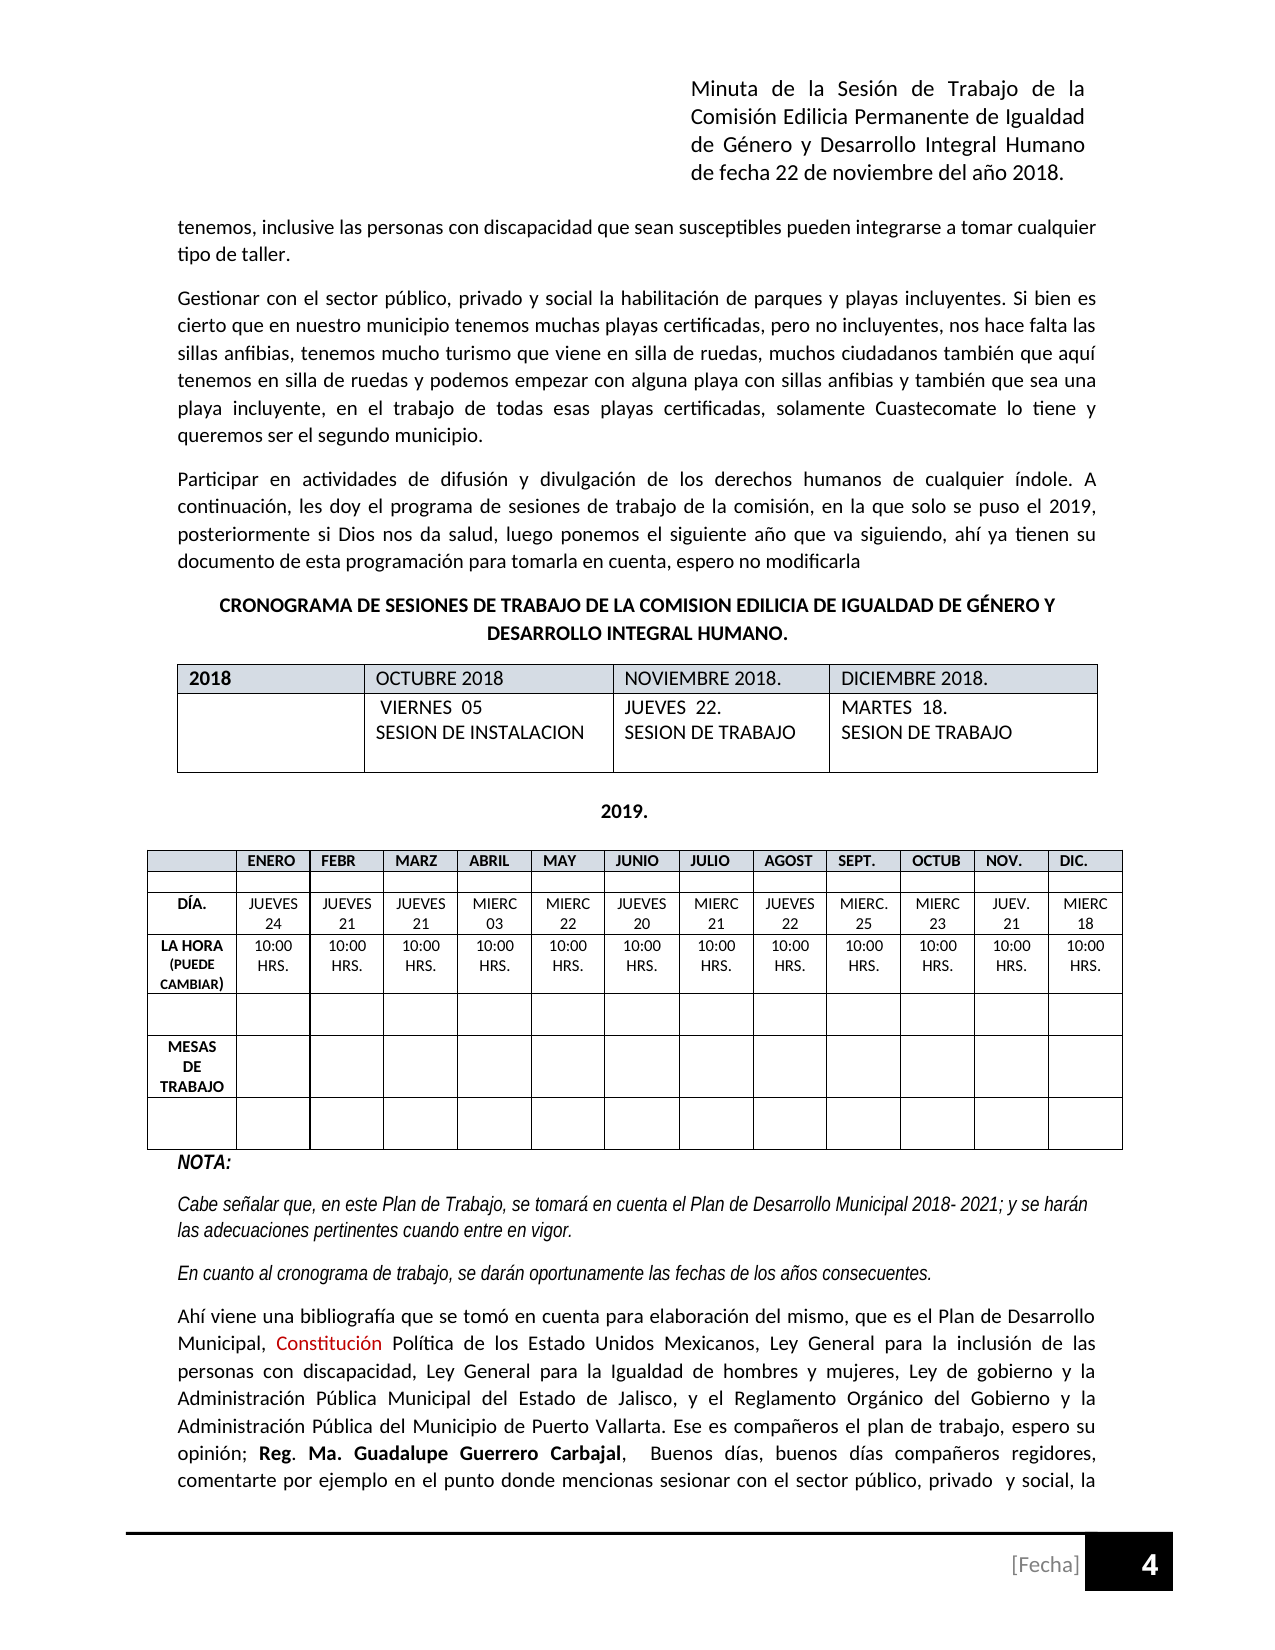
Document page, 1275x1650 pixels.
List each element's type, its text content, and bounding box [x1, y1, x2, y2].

table_cell 10:00 HRS. [901, 935, 974, 993]
table_cell [1049, 1098, 1122, 1149]
table_cell MIERC 22 [532, 893, 604, 934]
table_header DIC. [1049, 851, 1122, 871]
table_cell [384, 1098, 457, 1149]
table_cell JUEVES 22. SESION DE TRABAJO [614, 694, 829, 772]
table_cell [975, 872, 1048, 892]
table_cell [148, 872, 236, 892]
table_cell 10:00 HRS. [384, 935, 457, 993]
text NOTA: [177, 1150, 1098, 1174]
table_header OCTUBRE 2018 [365, 665, 613, 693]
table_cell [827, 872, 900, 892]
table_header [148, 851, 236, 871]
text En cuanto al cronograma de trabajo, se darán oportunamente las fechas de los años consecuentes. [177, 1261, 1098, 1285]
table_header JUNIO [605, 851, 679, 871]
table_cell [605, 872, 679, 892]
table_cell [532, 1098, 604, 1149]
table_cell JUEVES 21 [384, 893, 457, 934]
table_cell [458, 872, 531, 892]
text CRONOGRAMA DE SESIONES DE TRABAJO DE LA COMISION EDILICIA DE IGUALDAD DE GÉNERO Y DESARROLLO INTEGRAL HUMANO. [177, 593, 1098, 645]
table_cell [605, 1098, 679, 1149]
table_cell [237, 994, 309, 1035]
text Cabe señalar que, en este Plan de Trabajo, se tomará en cuenta el Plan de Desarrollo Municipal 2018- 2021; y se harán las adecuaciones pertinentes cuando entre en vigor. [177, 1192, 1098, 1242]
table_cell JUEVES 21 [311, 893, 383, 934]
table_header DICIEMBRE 2018. [830, 665, 1097, 693]
table_cell [532, 872, 604, 892]
table_cell [384, 994, 457, 1035]
table_header FEBR [311, 851, 383, 871]
table_cell [1049, 872, 1122, 892]
table_cell [901, 994, 974, 1035]
text Gestionar con el sector público, privado y social la habilitación de parques y playas incluyentes. Si bien es cierto que en nuestro municipio tenemos muchas playas certificadas, pero no incluyentes, nos hace falta las sillas anfibias, tenemos mucho turismo que viene en silla de ruedas, muchos ciudadanos también que aquí tenemos en silla de ruedas y podemos empezar con alguna playa con sillas anfibias y también que sea una playa incluyente, en el trabajo de todas esas playas certificadas, solamente Cuastecomate lo tiene y queremos ser el segundo municipio. [177, 285, 1098, 448]
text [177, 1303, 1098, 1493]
table_cell LA HORA (PUEDE CAMBIAR) [148, 935, 236, 993]
table_header MAY [532, 851, 604, 871]
table_header SEPT. [827, 851, 900, 871]
table_cell 10:00 HRS. [532, 935, 604, 993]
table_cell [148, 1098, 236, 1149]
table_cell 10:00 HRS. [237, 935, 309, 993]
table_cell MIERC 21 [680, 893, 753, 934]
table_cell 10:00 HRS. [311, 935, 383, 993]
table_cell VIERNES 05 SESION DE INSTALACION [365, 694, 613, 772]
table_cell [148, 994, 236, 1035]
table_cell [458, 1098, 531, 1149]
table_cell [1049, 1036, 1122, 1097]
table_header 2018 [178, 665, 364, 693]
table_cell [237, 1098, 309, 1149]
table_header AGOST [754, 851, 826, 871]
table_header MARZ [384, 851, 457, 871]
table_cell [311, 872, 383, 892]
table_cell [680, 1036, 753, 1097]
table_cell [311, 1098, 383, 1149]
table_cell [237, 1036, 309, 1097]
table_cell MIERC. 25 [827, 893, 900, 934]
table_cell [605, 1036, 679, 1097]
text 2019. [177, 799, 1098, 824]
table_cell MIERC 23 [901, 893, 974, 934]
table_cell [311, 994, 383, 1035]
table_header ABRIL [458, 851, 531, 871]
table_header ENERO [237, 851, 309, 871]
table_cell [827, 1098, 900, 1149]
table_cell MESAS DE TRABAJO [148, 1036, 236, 1097]
table_header NOVIEMBRE 2018. [614, 665, 829, 693]
table_cell [827, 1036, 900, 1097]
table_cell DÍA. [148, 893, 236, 934]
text Participar en actividades de difusión y divulgación de los derechos humanos de cualquier índole. A continuación, les doy el programa de sesiones de trabajo de la comisión, en la que solo se puso el 2019, posteriormente si Dios nos da salud, luego ponemos el siguiente año que va siguiendo, ahí ya tienen su documento de esta programación para tomarla en cuenta, espero no modificarla [177, 466, 1098, 574]
table_cell [754, 1036, 826, 1097]
table_cell 10:00 HRS. [975, 935, 1048, 993]
table_cell [680, 994, 753, 1035]
table_cell 10:00 HRS. [458, 935, 531, 993]
table_cell MIERC 03 [458, 893, 531, 934]
table_cell 10:00 HRS. [680, 935, 753, 993]
table_cell 10:00 HRS. [827, 935, 900, 993]
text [177, 214, 1098, 267]
table_header JULIO [680, 851, 753, 871]
table_cell [827, 994, 900, 1035]
table_cell 10:00 HRS. [754, 935, 826, 993]
table_cell [754, 994, 826, 1035]
table_cell [975, 994, 1048, 1035]
table_cell [754, 1098, 826, 1149]
table_cell MIERC 18 [1049, 893, 1122, 934]
table_cell [680, 872, 753, 892]
table_cell [237, 872, 309, 892]
table_cell [178, 694, 364, 772]
table_cell JUEV. 21 [975, 893, 1048, 934]
table_cell JUEVES 24 [237, 893, 309, 934]
table_cell [1049, 994, 1122, 1035]
table_cell [384, 872, 457, 892]
table_cell [532, 1036, 604, 1097]
table_cell [605, 994, 679, 1035]
table_cell [458, 994, 531, 1035]
table_cell MARTES 18. SESION DE TRABAJO [830, 694, 1097, 772]
table_cell 10:00 HRS. [1049, 935, 1122, 993]
table_cell [458, 1036, 531, 1097]
table_cell [975, 1098, 1048, 1149]
table_cell [975, 1036, 1048, 1097]
table_cell [680, 1098, 753, 1149]
table_header OCTUB [901, 851, 974, 871]
table_cell JUEVES 20 [605, 893, 679, 934]
table_cell [901, 1036, 974, 1097]
table_cell [901, 1098, 974, 1149]
table_cell [311, 1036, 383, 1097]
table_cell 10:00 HRS. [605, 935, 679, 993]
table_cell [754, 872, 826, 892]
table_header NOV. [975, 851, 1048, 871]
table_cell [384, 1036, 457, 1097]
table_cell [901, 872, 974, 892]
table_cell JUEVES 22 [754, 893, 826, 934]
table_cell [532, 994, 604, 1035]
